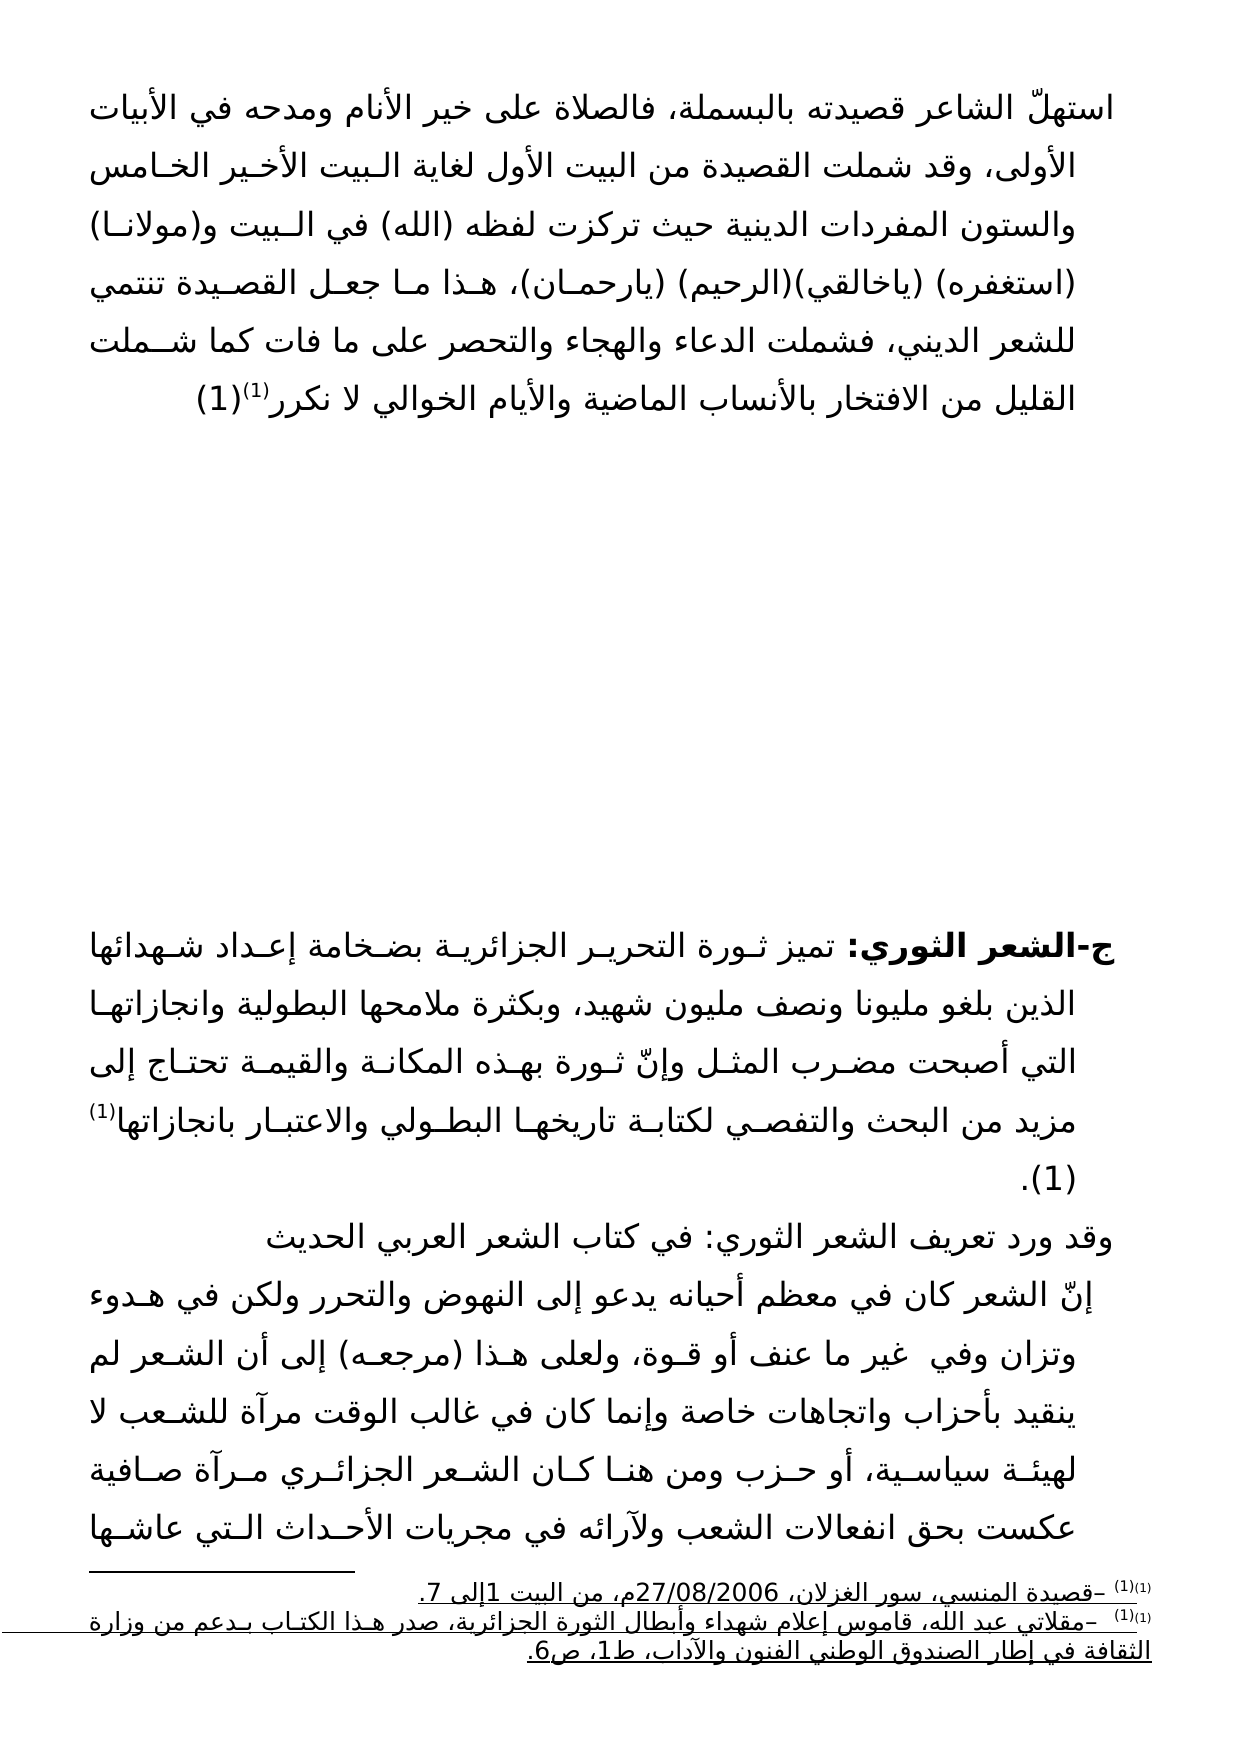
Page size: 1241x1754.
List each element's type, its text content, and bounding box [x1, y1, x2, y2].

text وقد ورد تعريف الشعر الثوري: في كتاب الشعر العربي الحديث [89, 1217, 1114, 1256]
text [89, 1276, 1114, 1547]
text استهلّ الشاعر قصيدته بالبسملة، فالصلاة على خير الأنام ومدحه في الأبيات الأولى، وقد شملت القصيدة من البيت الأول لغاية البيت الأخير الخامس والستون المفردات الدينية حيث تركزت لفظه (الله) في البيت و(مولانا) (استغفره) (ياخالقي)(الرحيم) (يارحمان)، هذا ما جعل القصيدة تنتمي للشعر الديني، فشملت الدعاء والهجاء والتحصر على ما فات كما شملت القليل من الافتخار بالأنساب الماضية والأيام الخوالي لا نكرر(1) [89, 89, 1114, 419]
text ج-الشعر الثوري: تميز ثورة التحرير الجزائرية بضخامة إعداد شهدائها الذين بلغو مليونا ونصف مليون شهيد، وبكثرة ملامحها البطولية وانجازاتها التي أصبحت مضرب المثل وإنّ ثورة بهذه المكانة والقيمة تحتاج إلى مزيد من البحث والتفصي لكتابة تاريخها البطولي والاعتبار بانجازاتها(1). [89, 926, 1114, 1198]
